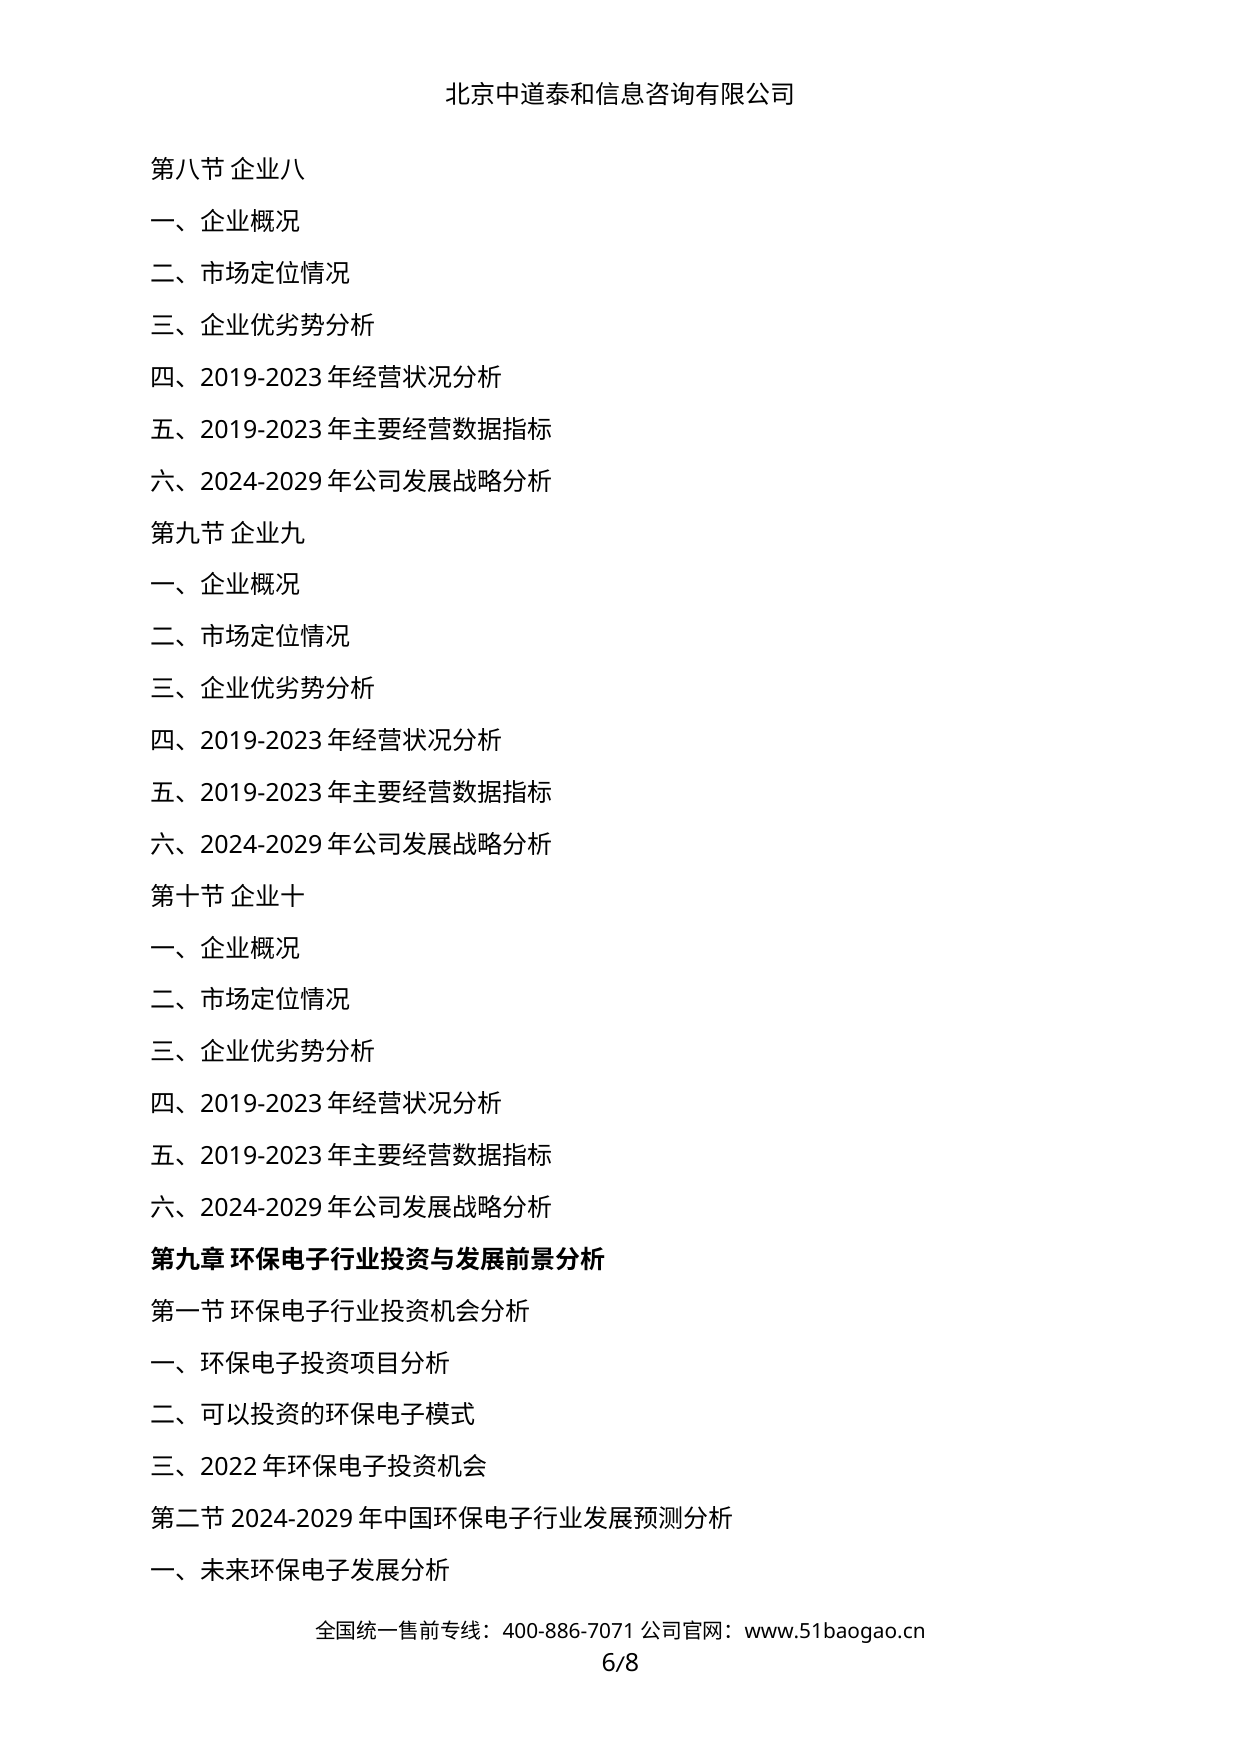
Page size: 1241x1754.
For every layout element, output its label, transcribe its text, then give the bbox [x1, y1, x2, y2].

text 三、2022年环保电子投资机会 [150, 1447, 1090, 1483]
text 四、2019-2023年经营状况分析 [150, 721, 1090, 757]
text 三、企业优劣势分析 [150, 306, 1090, 342]
text 一、环保电子投资项目分析 [150, 1343, 1090, 1379]
text 第八节 企业八 [150, 150, 1090, 186]
text 五、2019-2023年主要经营数据指标 [150, 409, 1090, 446]
text 第九节 企业九 [150, 513, 1090, 549]
text 二、市场定位情况 [150, 254, 1090, 290]
text 一、企业概况 [150, 565, 1090, 601]
text 六、2024-2029年公司发展战略分析 [150, 461, 1090, 497]
text 六、2024-2029年公司发展战略分析 [150, 1187, 1090, 1224]
text 第二节 2024-2029年中国环保电子行业发展预测分析 [150, 1499, 1090, 1535]
text 四、2019-2023年经营状况分析 [150, 357, 1090, 394]
text 五、2019-2023年主要经营数据指标 [150, 772, 1090, 809]
text 二、市场定位情况 [150, 617, 1090, 653]
text 五、2019-2023年主要经营数据指标 [150, 1136, 1090, 1172]
text 一、未来环保电子发展分析 [150, 1551, 1090, 1587]
text 一、企业概况 [150, 202, 1090, 238]
text 二、可以投资的环保电子模式 [150, 1395, 1090, 1431]
text 三、企业优劣势分析 [150, 669, 1090, 705]
text 四、2019-2023年经营状况分析 [150, 1084, 1090, 1120]
text 第一节 环保电子行业投资机会分析 [150, 1291, 1090, 1327]
text 二、市场定位情况 [150, 980, 1090, 1016]
text 第九章 环保电子行业投资与发展前景分析 [150, 1239, 1090, 1276]
text 一、企业概况 [150, 928, 1090, 964]
text 三、企业优劣势分析 [150, 1032, 1090, 1068]
text 第十节 企业十 [150, 876, 1090, 912]
text 六、2024-2029年公司发展战略分析 [150, 824, 1090, 861]
